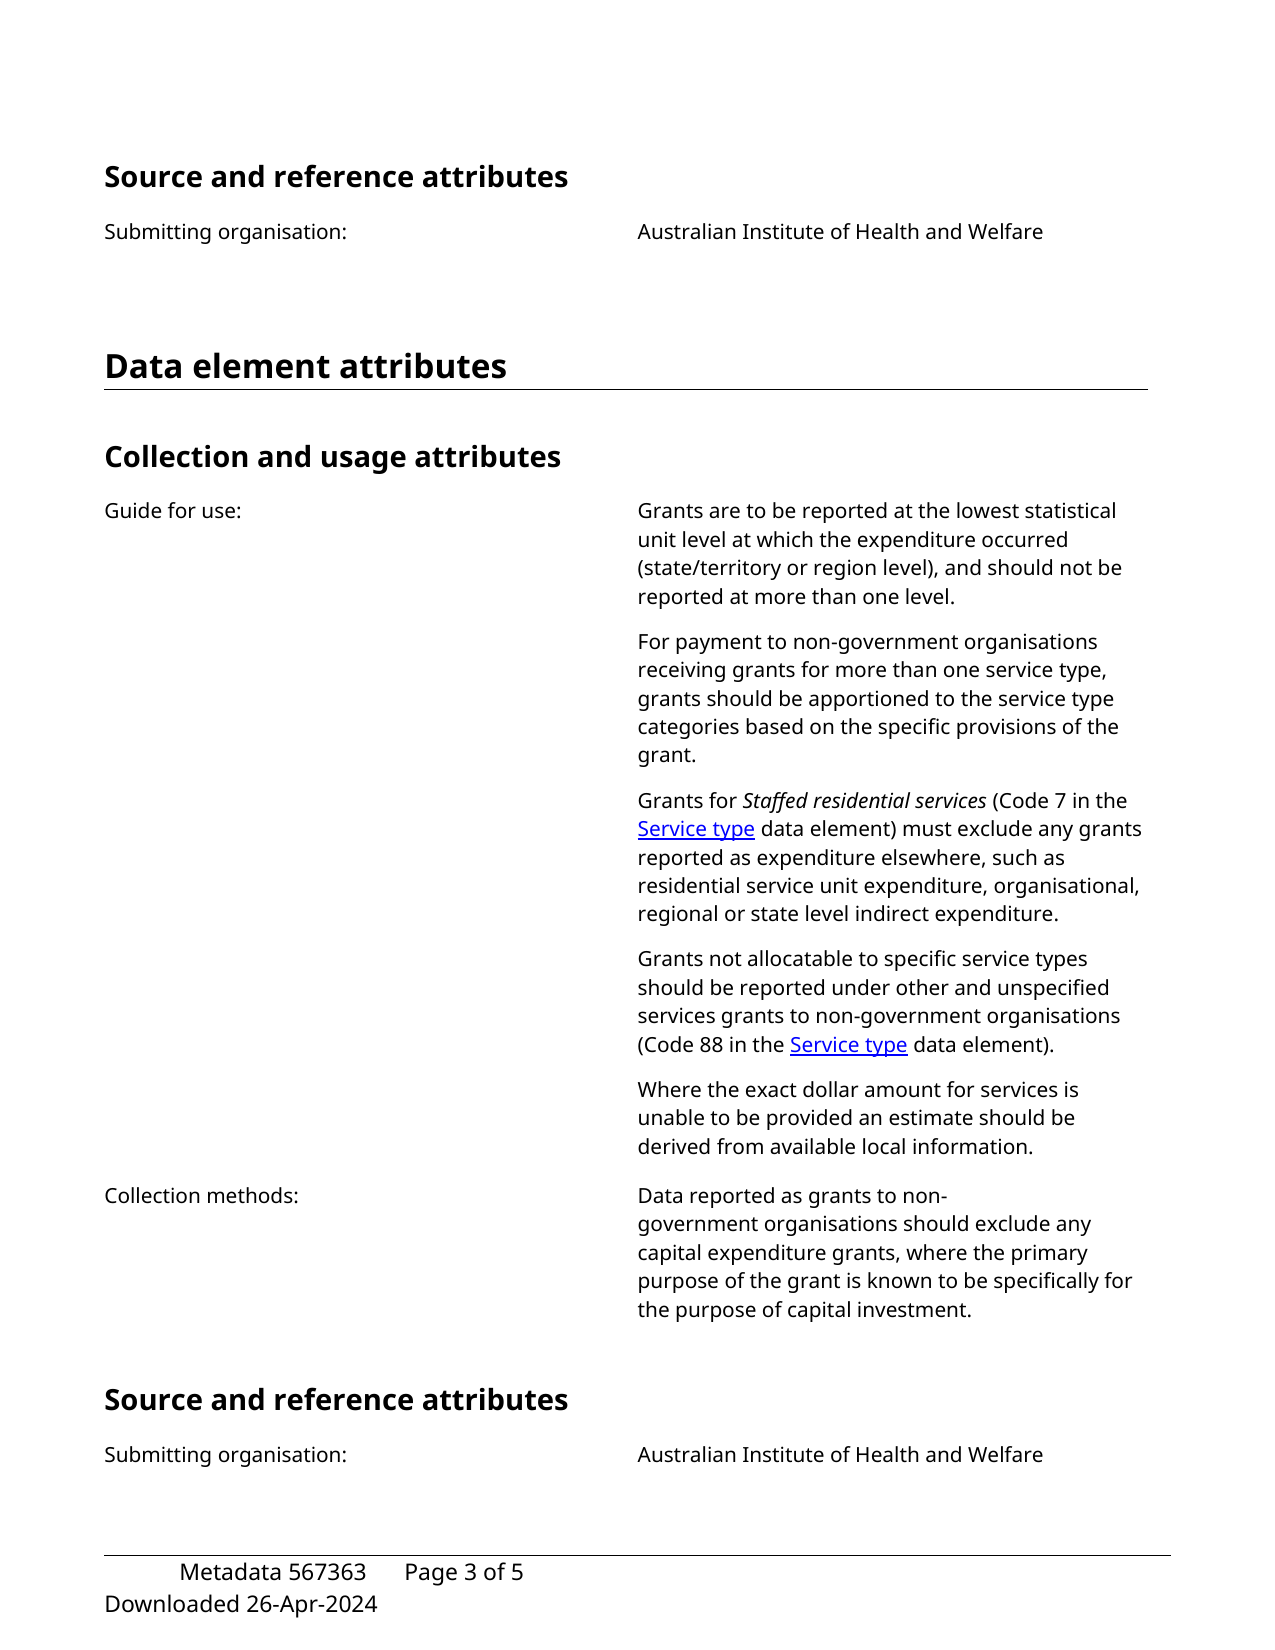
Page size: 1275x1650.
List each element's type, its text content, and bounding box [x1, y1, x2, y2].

table_cell Collection methods: [93, 1171, 626, 1334]
table_cell Grants are to be reported at the lowest statistical unit level at which the expenditure occurred (state/territory or region level), and should not be reported at more than one level. For payment to non-government organisations receiving grants for more than one service type, grants should be apportioned to the service type categories based on the specific provisions of the grant. Grants for Staffed residential services (Code 7 in the Service type data element) must exclude any grants reported as expenditure elsewhere, such as residential service unit expenditure, organisational, regional or state level indirect expenditure. Grants not allocatable to specific service types should be reported under other and unspecified services grants to non-government organisations (Code 88 in the Service type data element). Where the exact dollar amount for services is unable to be provided an estimate should be derived from available local information. [626, 486, 1159, 1171]
table_cell Source and reference attributes [93, 1334, 1159, 1430]
table_cell Submitting organisation: [93, 1430, 626, 1536]
table_header Data element attributes [93, 318, 1159, 390]
table_header Source and reference attributes [93, 110, 1159, 206]
table_cell Submitting organisation: [93, 206, 626, 287]
table_cell Australian Institute of Health and Welfare [626, 1430, 1159, 1536]
table_cell Data reported as grants to non-government organisations should exclude any capital expenditure grants, where the primary purpose of the grant is known to be specifically for the purpose of capital investment. [626, 1171, 1159, 1334]
table_cell Australian Institute of Health and Welfare [626, 206, 1159, 287]
table_cell Guide for use: [93, 486, 626, 1171]
table_cell Collection and usage attributes [93, 390, 1159, 486]
